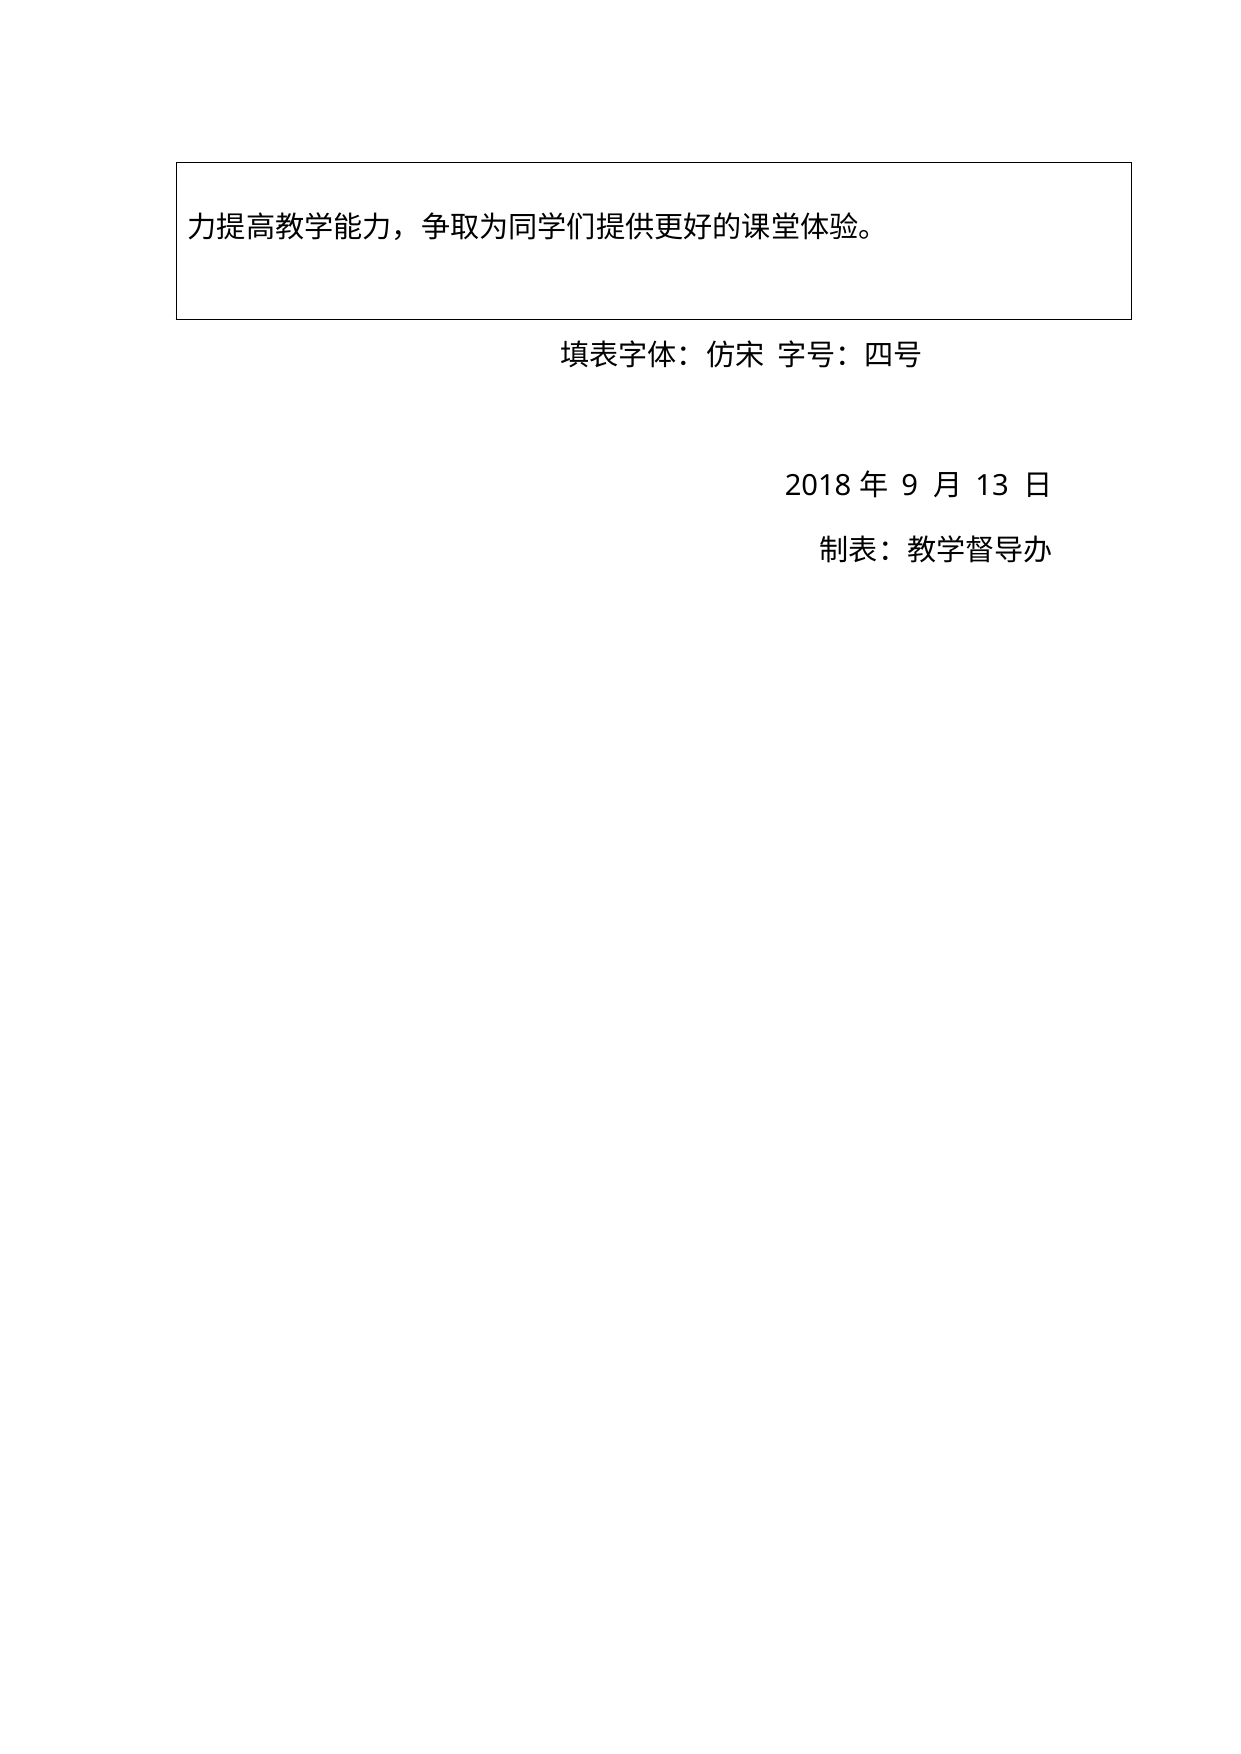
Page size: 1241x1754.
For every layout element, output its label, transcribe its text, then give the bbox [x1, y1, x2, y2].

text 2018 年 9 月 13 日 [187, 450, 1053, 515]
text 填表字体：仿宋 字号：四号 [187, 320, 1053, 385]
text 制表：教学督导办 [187, 515, 1053, 580]
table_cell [177, 163, 1131, 319]
